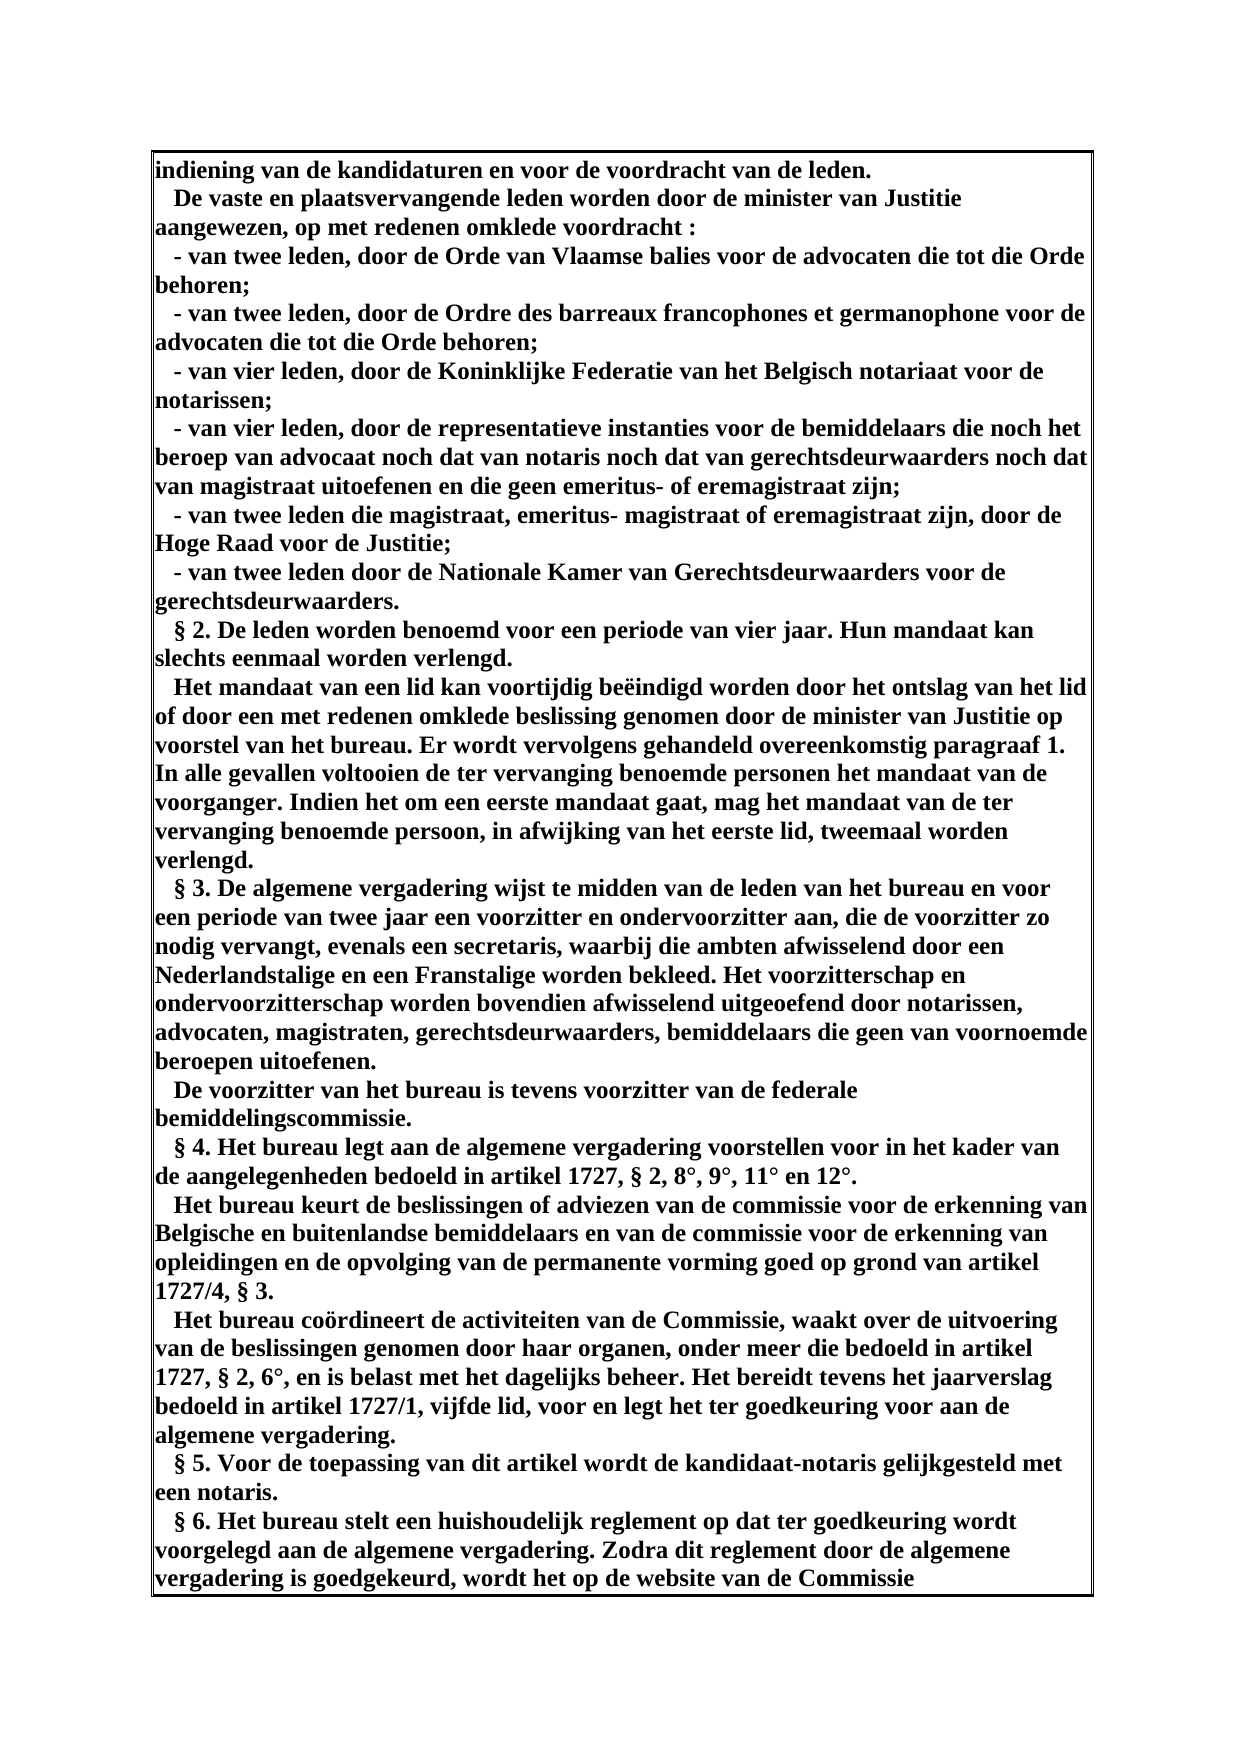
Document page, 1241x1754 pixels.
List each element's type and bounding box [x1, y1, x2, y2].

table_cell [154, 153, 1091, 1594]
